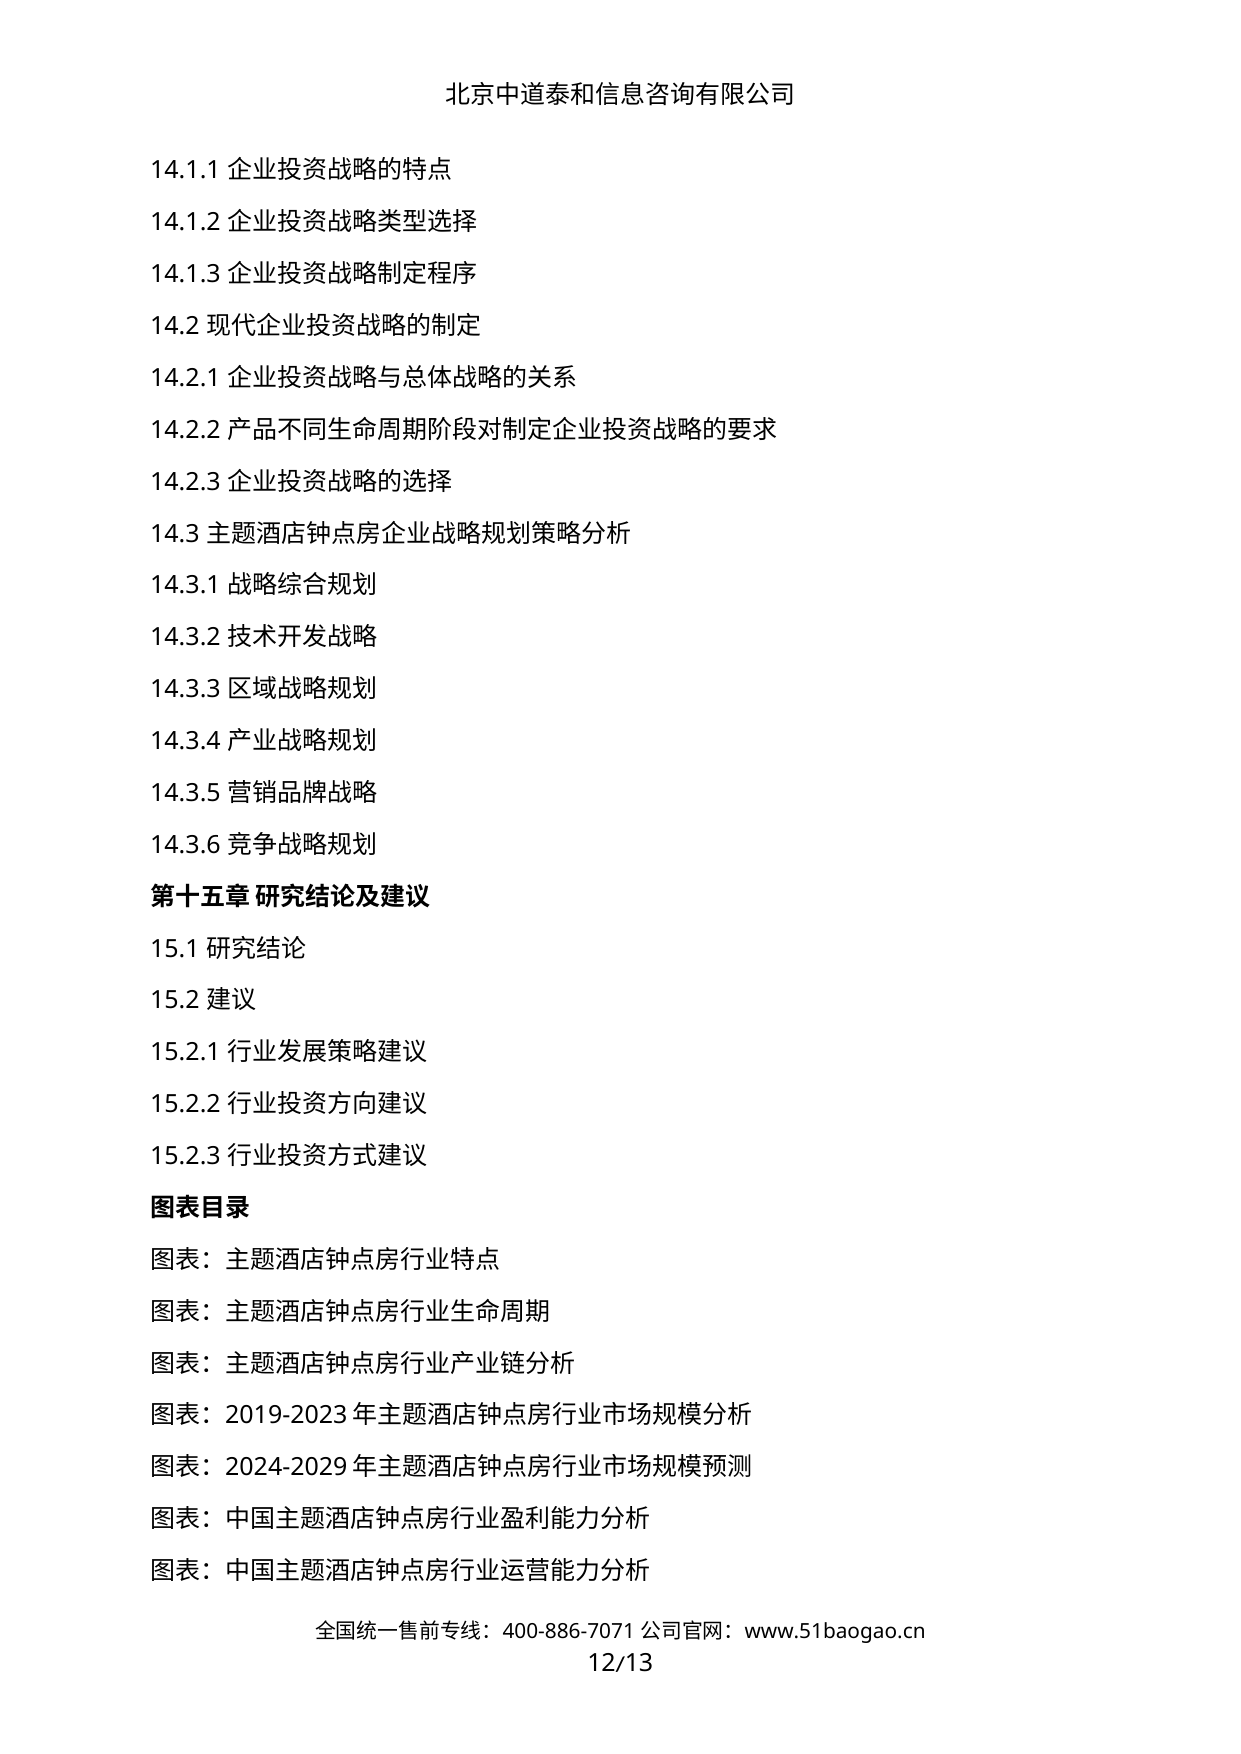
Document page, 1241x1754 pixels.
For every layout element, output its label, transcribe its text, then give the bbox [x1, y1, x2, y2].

text 图表：中国主题酒店钟点房行业运营能力分析 [150, 1551, 1090, 1587]
text 14.3.4 产业战略规划 [150, 721, 1090, 757]
text 14.3.6 竞争战略规划 [150, 824, 1090, 861]
text 图表：主题酒店钟点房行业生命周期 [150, 1291, 1090, 1327]
text 15.2.2 行业投资方向建议 [150, 1084, 1090, 1120]
text 图表：主题酒店钟点房行业特点 [150, 1239, 1090, 1276]
text 14.3.2 技术开发战略 [150, 617, 1090, 653]
text 15.2.1 行业发展策略建议 [150, 1032, 1090, 1068]
text 14.2 现代企业投资战略的制定 [150, 306, 1090, 342]
text 14.2.1 企业投资战略与总体战略的关系 [150, 357, 1090, 394]
text 图表：2019-2023年主题酒店钟点房行业市场规模分析 [150, 1395, 1090, 1431]
text 14.3.3 区域战略规划 [150, 669, 1090, 705]
text 15.1 研究结论 [150, 928, 1090, 964]
text 14.2.3 企业投资战略的选择 [150, 461, 1090, 497]
text 图表：主题酒店钟点房行业产业链分析 [150, 1343, 1090, 1379]
text 14.1.2 企业投资战略类型选择 [150, 202, 1090, 238]
text 14.3 主题酒店钟点房企业战略规划策略分析 [150, 513, 1090, 549]
text 14.2.2 产品不同生命周期阶段对制定企业投资战略的要求 [150, 409, 1090, 446]
text 图表：2024-2029年主题酒店钟点房行业市场规模预测 [150, 1447, 1090, 1483]
text 14.3.5 营销品牌战略 [150, 772, 1090, 809]
text 第十五章 研究结论及建议 [150, 876, 1090, 912]
text 14.1.3 企业投资战略制定程序 [150, 254, 1090, 290]
text 14.1.1 企业投资战略的特点 [150, 150, 1090, 186]
text 15.2.3 行业投资方式建议 [150, 1136, 1090, 1172]
text 图表目录 [150, 1187, 1090, 1224]
text 14.3.1 战略综合规划 [150, 565, 1090, 601]
text 15.2 建议 [150, 980, 1090, 1016]
text 图表：中国主题酒店钟点房行业盈利能力分析 [150, 1499, 1090, 1535]
